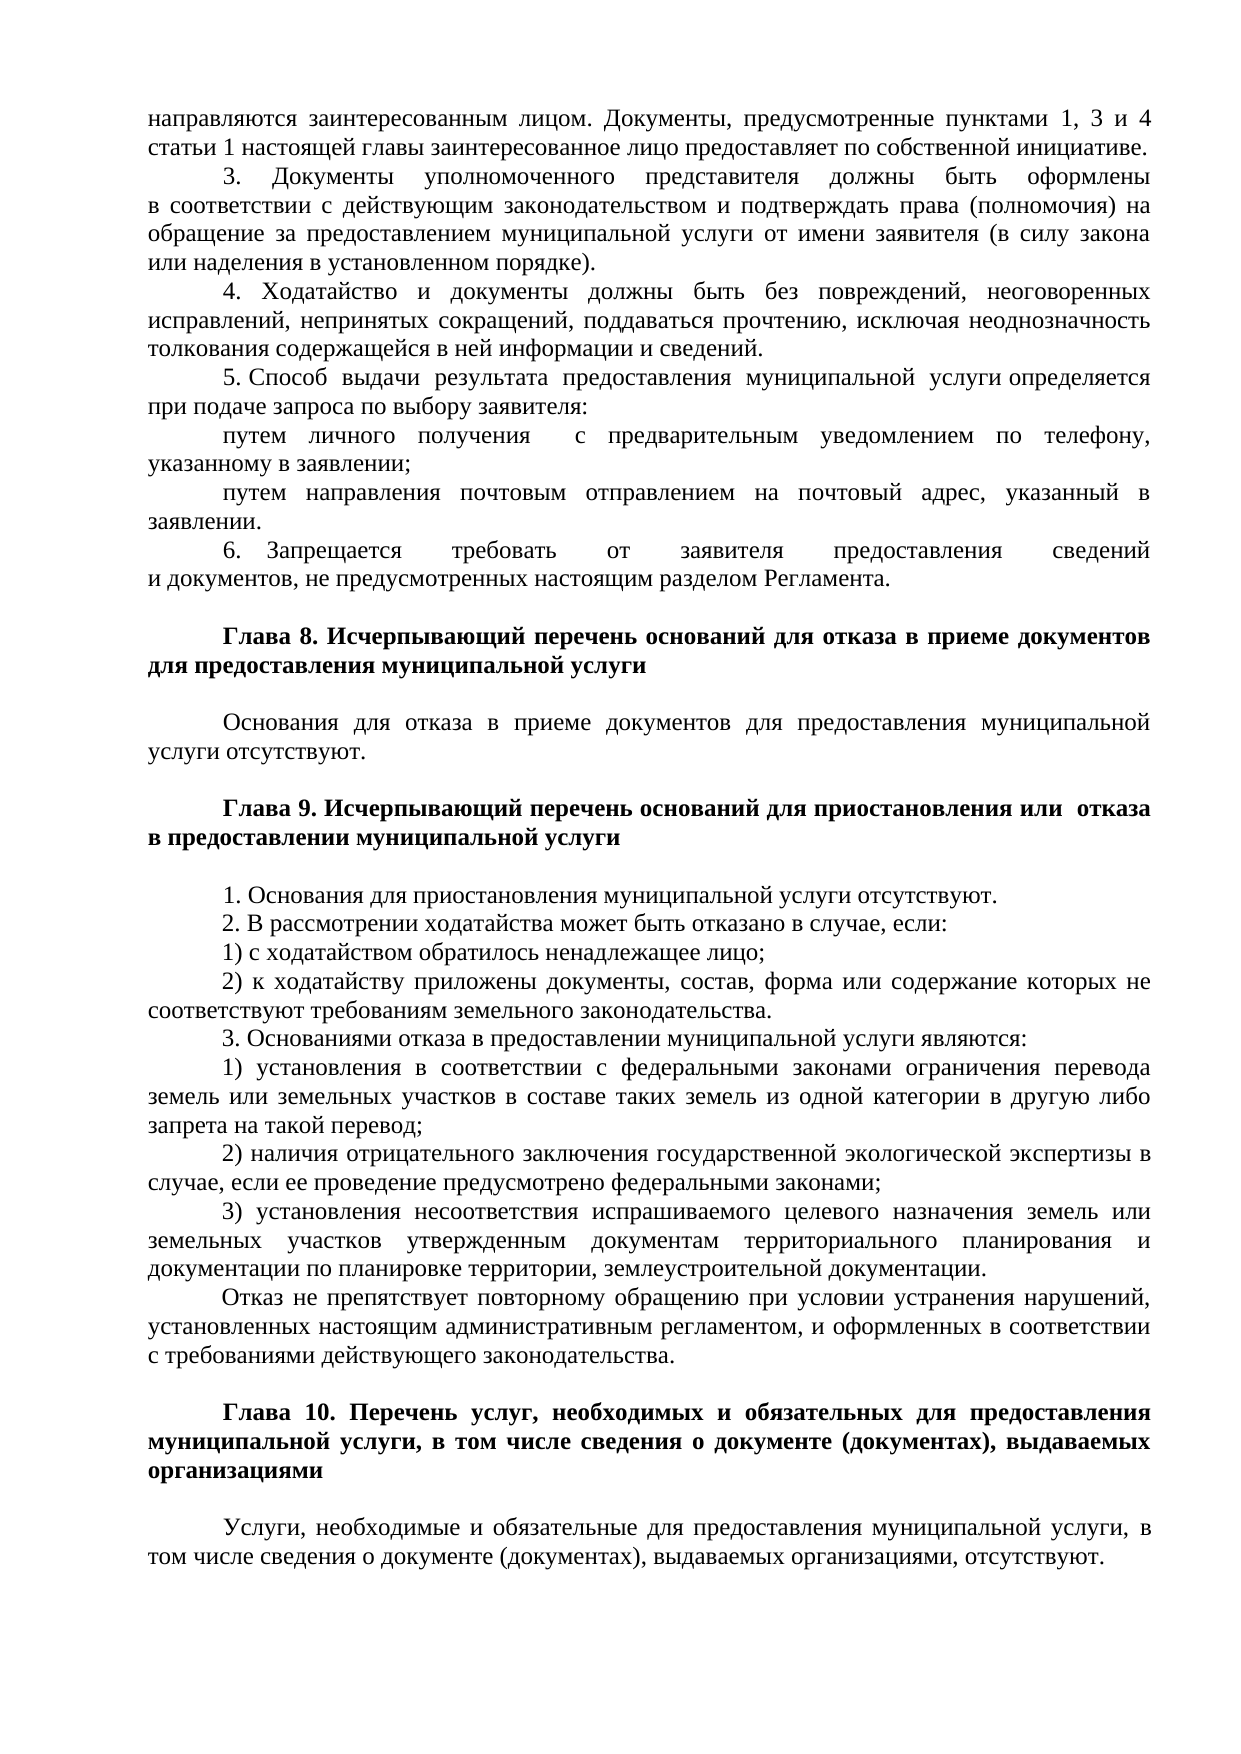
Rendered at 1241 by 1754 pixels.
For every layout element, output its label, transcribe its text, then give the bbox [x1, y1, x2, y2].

text 3. Документы уполномоченного представителя должны быть оформлены в соответствии с действующим законодательством и подтверждать права (полномочия) на обращение за предоставлением муниципальной услуги от имени заявителя (в силу закона или наделения в установленном порядке). [148, 161, 1152, 276]
text Отказ не препятствует повторному обращению при условии устранения нарушений, установленных настоящим административным регламентом, и оформленных в соответствии с требованиями действующего законодательства. [148, 1282, 1152, 1368]
text Глава 9. Исчерпывающий перечень оснований для приостановления или отказа в предоставлении муниципальной услуги [148, 793, 1152, 851]
text Глава 10. Перечень услуг, необходимых и обязательных для предоставления муниципальной услуги, в том числе сведения о документе (документах), выдаваемых организациями [148, 1397, 1152, 1483]
text 6. Запрещается требовать от заявителя предоставления сведений и документов, не предусмотренных настоящим разделом Регламента. [148, 535, 1152, 592]
text 2) наличия отрицательного заключения государственной экологической экспертизы в случае, если ее проведение предусмотрено федеральными законами; [148, 1138, 1152, 1196]
text 1) с ходатайством обратилось ненадлежащее лицо; [148, 937, 1152, 966]
text 2. В рассмотрении ходатайства может быть отказано в случае, если: [148, 908, 1152, 937]
text Услуги, необходимые и обязательные для предоставления муниципальной услуги, в том числе сведения о документе (документах), выдаваемых организациями, отсутствуют. [148, 1512, 1152, 1570]
text 1) установления в соответствии с федеральными законами ограничения перевода земель или земельных участков в составе таких земель из одной категории в другую либо запрета на такой перевод; [148, 1052, 1152, 1138]
text 2) к ходатайству приложены документы, состав, форма или содержание которых не соответствуют требованиям земельного законодательства. [148, 966, 1152, 1023]
text Глава 8. Исчерпывающий перечень оснований для отказа в приеме документов для предоставления муниципальной услуги [148, 621, 1152, 678]
text 3) установления несоответствия испрашиваемого целевого назначения земель или земельных участков утвержденным документам территориального планирования и документации по планировке территории, землеустроительной документации. [148, 1196, 1152, 1282]
list 1. Основания для приостановления муниципальной услуги отсутствуют. [223, 880, 1152, 908]
text путем направления почтовым отправлением на почтовый адрес, указанный в заявлении. [148, 477, 1152, 535]
text путем личного получения с предварительным уведомлением по телефону, указанному в заявлении; [148, 420, 1152, 477]
text Основания для отказа в приеме документов для предоставления муниципальной услуги отсутствуют. [148, 707, 1152, 765]
text 4. Ходатайство и документы должны быть без повреждений, неоговоренных исправлений, непринятых сокращений, поддаваться прочтению, исключая неоднозначность толкования содержащейся в ней информации и сведений. [148, 276, 1152, 362]
text 5. Способ выдачи результата предоставления муниципальной услуги определяется при подаче запроса по выбору заявителя: [148, 362, 1152, 420]
text 3. Основаниями отказа в предоставлении муниципальной услуги являются: [148, 1023, 1152, 1052]
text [148, 103, 1152, 161]
